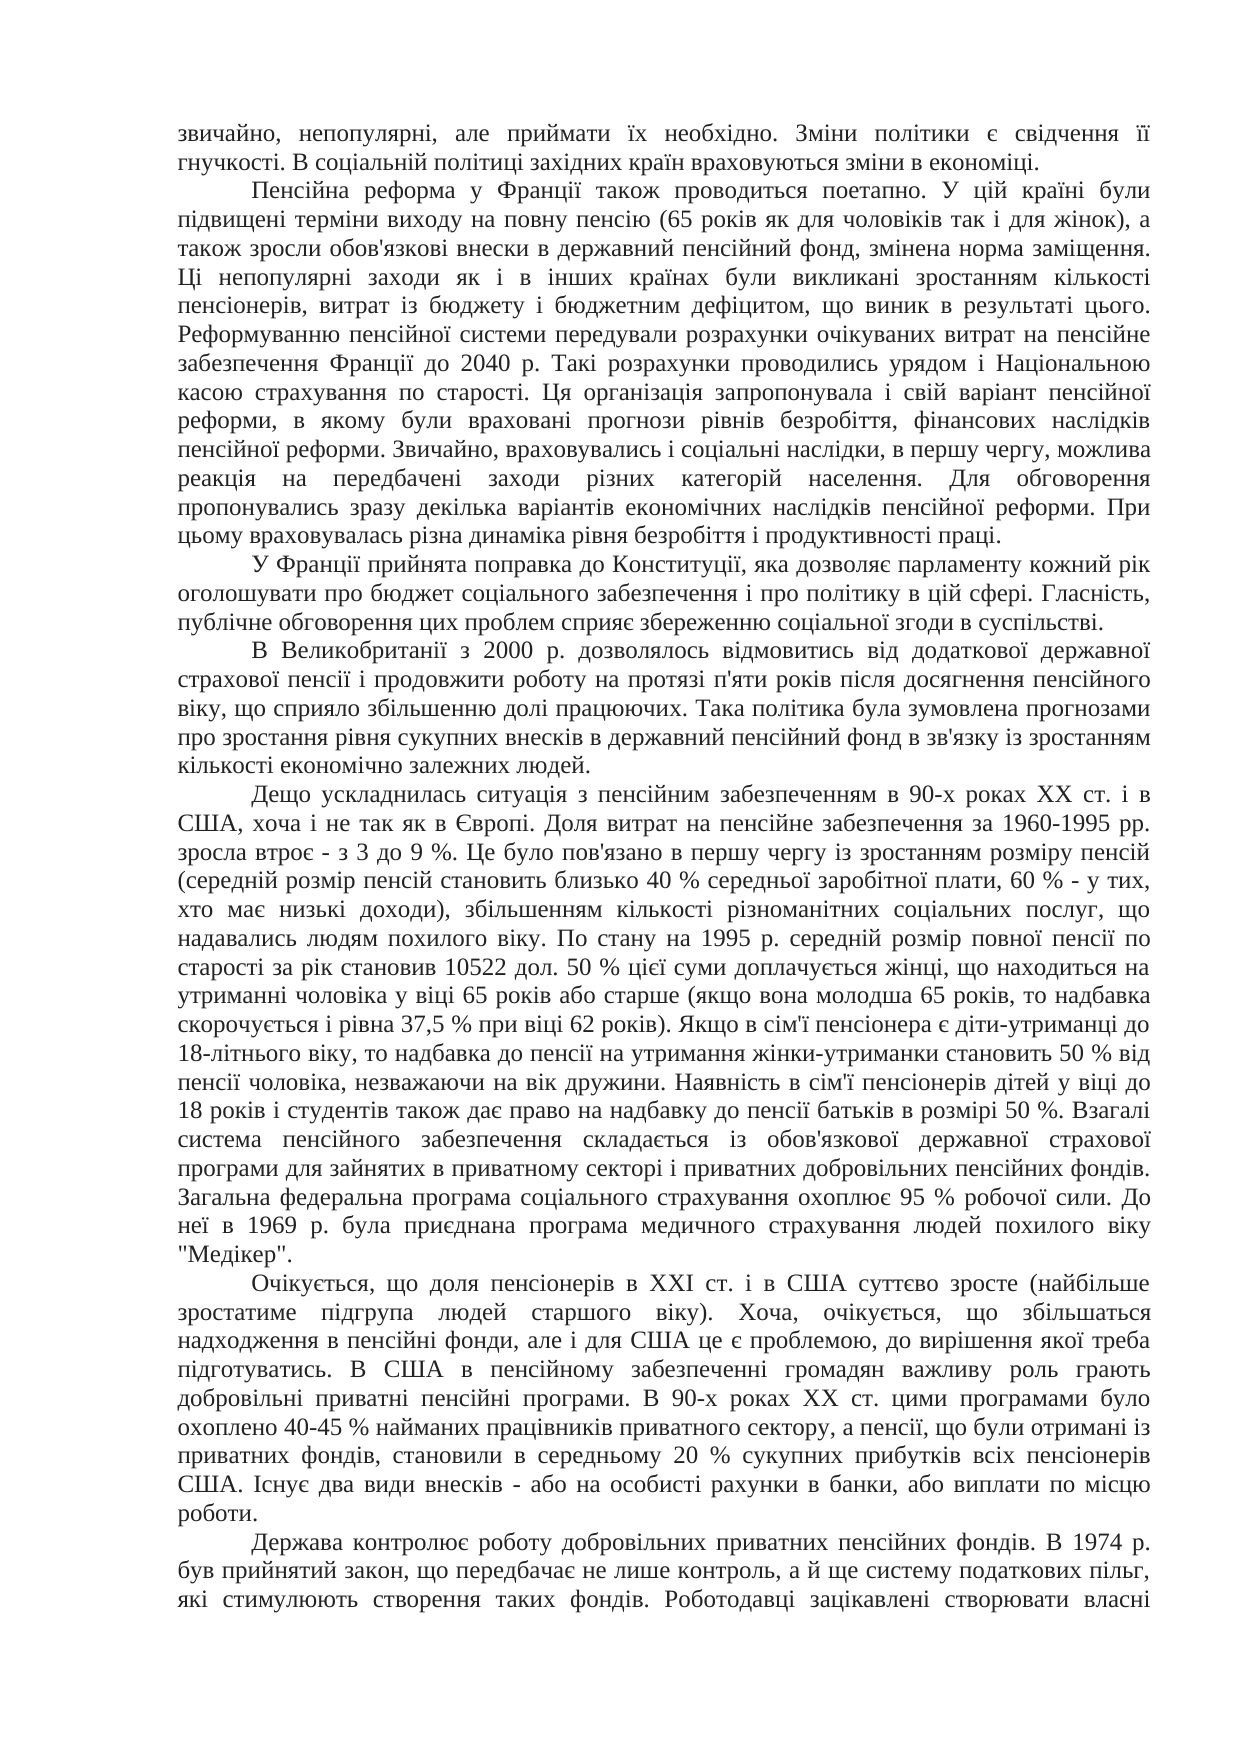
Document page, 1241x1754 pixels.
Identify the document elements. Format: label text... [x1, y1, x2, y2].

text В Великобританії з 2000 р. дозволялось відмовитись від додаткової державної страхової пенсії і продовжити роботу на протязі п'яти років після досягнення пенсійного віку, що сприяло збільшенню долі працюючих. Така політика була зумовлена прогнозами про зростання рівня сукупних внесків в державний пенсійний фонд в зв'язку із зростанням кількості економічно залежних людей. [177, 636, 1152, 779]
text Пенсійна реформа у Франції також проводиться поетапно. У цій країні були підвищені терміни виходу на повну пенсію (65 років як для чоловіків так і для жінок), а також зросли обов'язкові внески в державний пенсійний фонд, змінена норма заміщення. Ці непопулярні заходи як і в інших країнах були викликані зростанням кількості пенсіонерів, витрат із бюджету і бюджетним дефіцитом, що виник в результаті цього. Реформуванню пенсійної системи передували розрахунки очікуваних витрат на пенсійне забезпечення Франції до 2040 р. Такі розрахунки проводились урядом і Національною касою страхування по старості. Ця організація запропонувала і свій варіант пенсійної реформи, в якому були враховані прогнози рівнів безробіття, фінансових наслідків пенсійної реформи. Звичайно, враховувались і соціальні наслідки, в першу чергу, можлива реакція на передбачені заходи різних категорій населення. Для обговорення пропонувались зразу декілька варіантів економічних наслідків пенсійної реформи. При цьому враховувалась різна динаміка рівня безробіття і продуктивності праці. [177, 176, 1152, 549]
text Дещо ускладнилась ситуація з пенсійним забезпеченням в 90-х роках XX ст. і в США, хоча і не так як в Європі. Доля витрат на пенсійне забезпечення за 1960-1995 рр. зросла втроє - з 3 до 9 %. Це було пов'язано в першу чергу із зростанням розміру пенсій (середній розмір пенсій становить близько 40 % середньої заробітної плати, 60 % - у тих, хто має низькі доходи), збільшенням кількості різноманітних соціальних послуг, що надавались людям похилого віку. По стану на 1995 р. середній розмір повної пенсії по старості за рік становив 10522 дол. 50 % цієї суми доплачується жінці, що находиться на утриманні чоловіка у віці 65 років або старше (якщо вона молодша 65 років, то надбавка скорочується і рівна 37,5 % при віці 62 років). Якщо в сім'ї пенсіонера є діти-утриманці до 18-літнього віку, то надбавка до пенсії на утримання жінки-утриманки становить 50 % від пенсії чоловіка, незважаючи на вік дружини. Наявність в сім'ї пенсіонерів дітей у віці до 18 років і студентів також дає право на надбавку до пенсії батьків в розмірі 50 %. Взагалі система пенсійного забезпечення складається із обов'язкової державної страхової програми для зайнятих в приватному секторі і приватних добровільних пенсійних фондів. Загальна федеральна програма соціального страхування охоплює 95 % робочої сили. До неї в 1969 р. була приєднана програма медичного страхування людей похилого віку "Медікер". [177, 779, 1152, 1268]
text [177, 1527, 1152, 1613]
text Очікується, що доля пенсіонерів в XXI ст. і в США суттєво зросте (найбільше зростатиме підгрупа людей старшого віку). Хоча, очікується, що збільшаться надходження в пенсійні фонди, але і для США це є проблемою, до вирішення якої треба підготуватись. В США в пенсійному забезпеченні громадян важливу роль грають добровільні приватні пенсійні програми. В 90-х роках XX ст. цими програмами було охоплено 40-45 % найманих працівників приватного сектору, а пенсії, що були отримані із приватних фондів, становили в середньому 20 % сукупних прибутків всіх пенсіонерів США. Існує два види внесків - або на особисті рахунки в банки, або виплати по місцю роботи. [177, 1268, 1152, 1527]
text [177, 118, 1152, 176]
text У Франції прийнята поправка до Конституції, яка дозволяє парламенту кожний рік оголошувати про бюджет соціального забезпечення і про політику в цій сфері. Гласність, публічне обговорення цих проблем сприяє збереженню соціальної згоди в суспільстві. [177, 549, 1152, 636]
